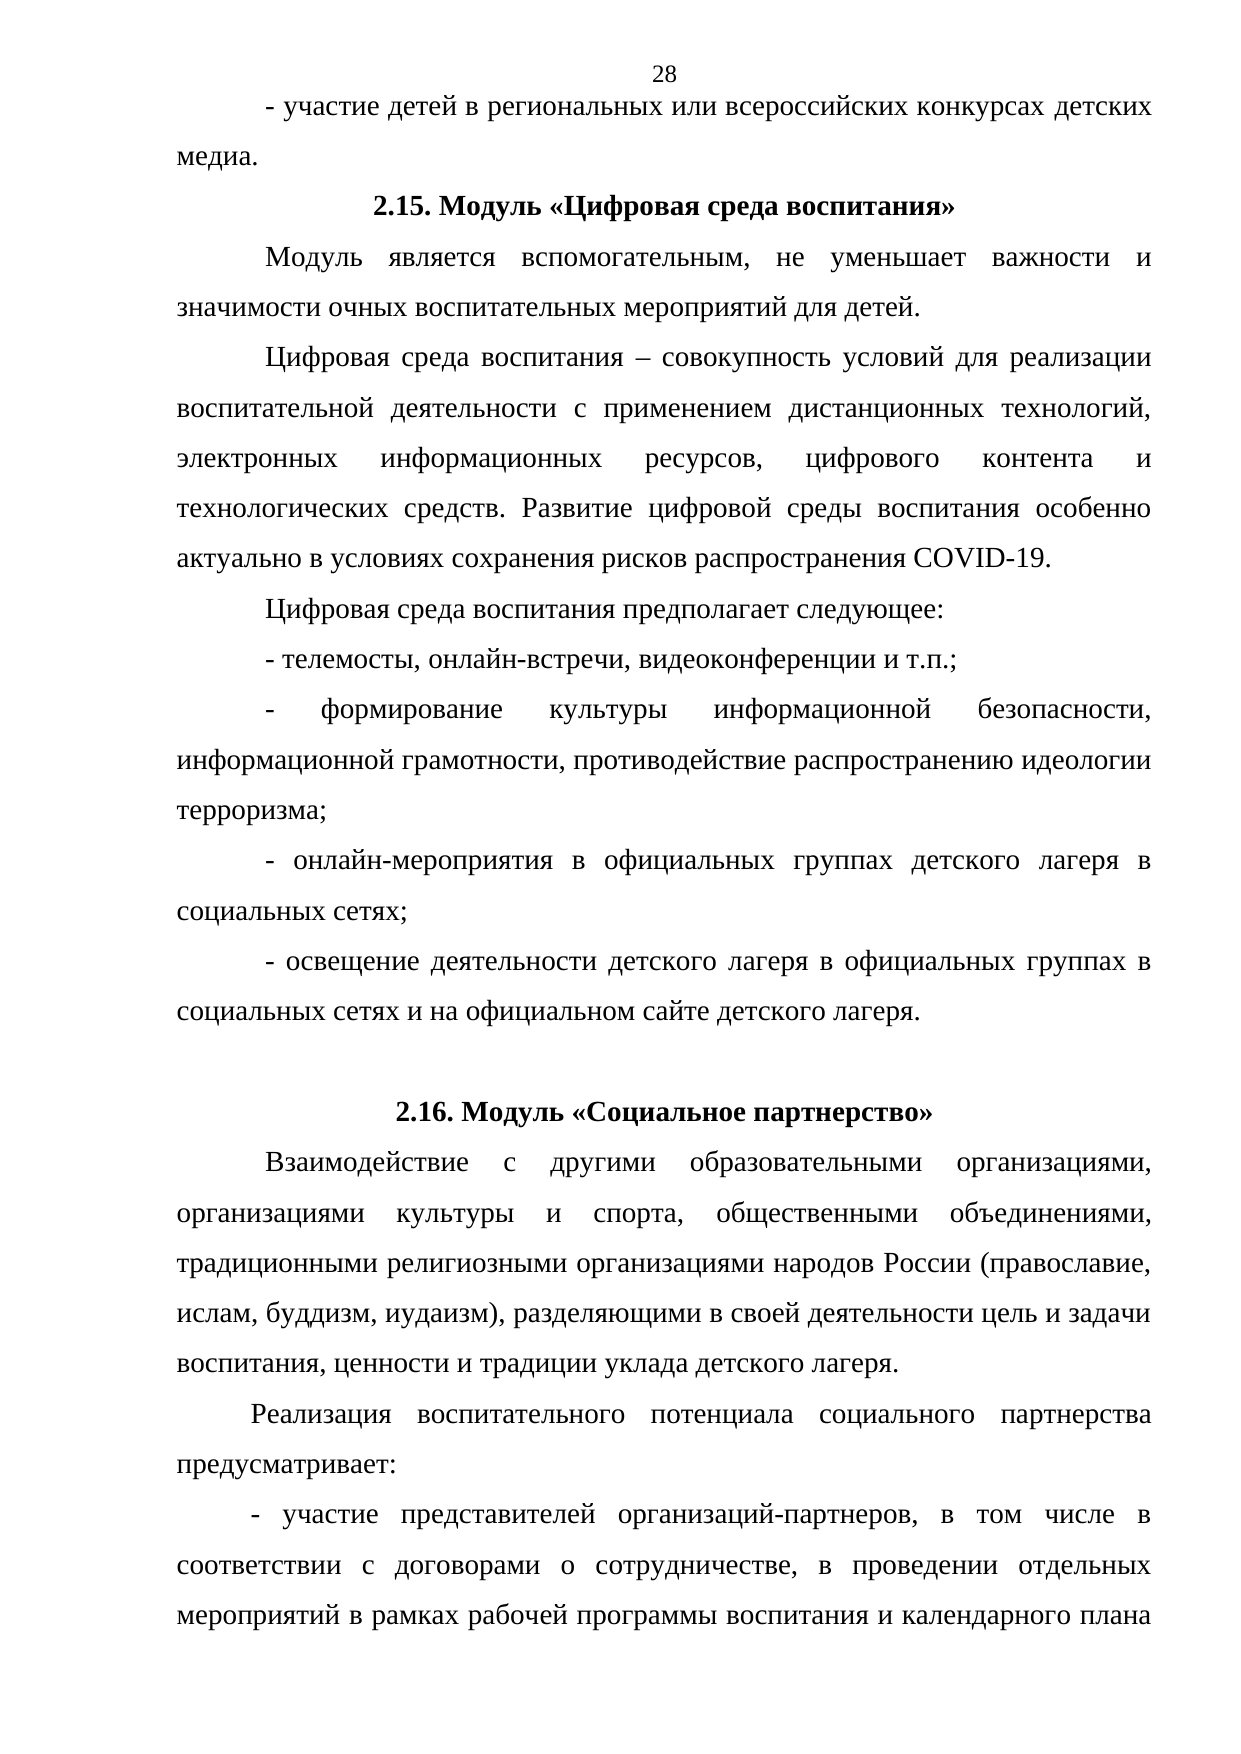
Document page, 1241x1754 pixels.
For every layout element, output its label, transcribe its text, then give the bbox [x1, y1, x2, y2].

list - освещение деятельности детского лагеря в официальных группах в социальных сетях и на официальном сайте детского лагеря. [176, 943, 1152, 1027]
list Цифровая среда воспитания – совокупность условий для реализации воспитательной деятельности с применением дистанционных технологий, электронных информационных ресурсов, цифрового контента и технологических средств. Развитие цифровой среды воспитания особенно актуально в условиях сохранения рисков распространения COVID-19. [176, 339, 1152, 574]
text 2.16. Модуль «Социальное партнерство» [176, 1094, 1152, 1128]
list - телемосты, онлайн-встречи, видеоконференции и т.п.; [176, 641, 1152, 675]
list Цифровая среда воспитания предполагает следующее: [176, 591, 1152, 624]
text - участие детей в региональных или всероссийских конкурсах детских медиа. [176, 88, 1152, 172]
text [176, 1497, 1152, 1631]
list - онлайн-мероприятия в официальных группах детского лагеря в социальных сетях; [176, 842, 1152, 926]
text 2.15. Модуль «Цифровая среда воспитания» [176, 188, 1152, 222]
list - формирование культуры информационной безопасности, информационной грамотности, противодействие распространению идеологии терроризма; [176, 692, 1152, 826]
list Модуль является вспомогательным, не уменьшает важности и значимости очных воспитательных мероприятий для детей. [176, 239, 1152, 323]
text Взаимодействие с другими образовательными организациями, организациями культуры и спорта, общественными объединениями, традиционными религиозными организациями народов России (православие, ислам, буддизм, иудаизм), разделяющими в своей деятельности цель и задачи воспитания, ценности и традиции уклада детского лагеря. [176, 1144, 1152, 1379]
text Реализация воспитательного потенциала социального партнерства предусматривает: [176, 1396, 1152, 1480]
